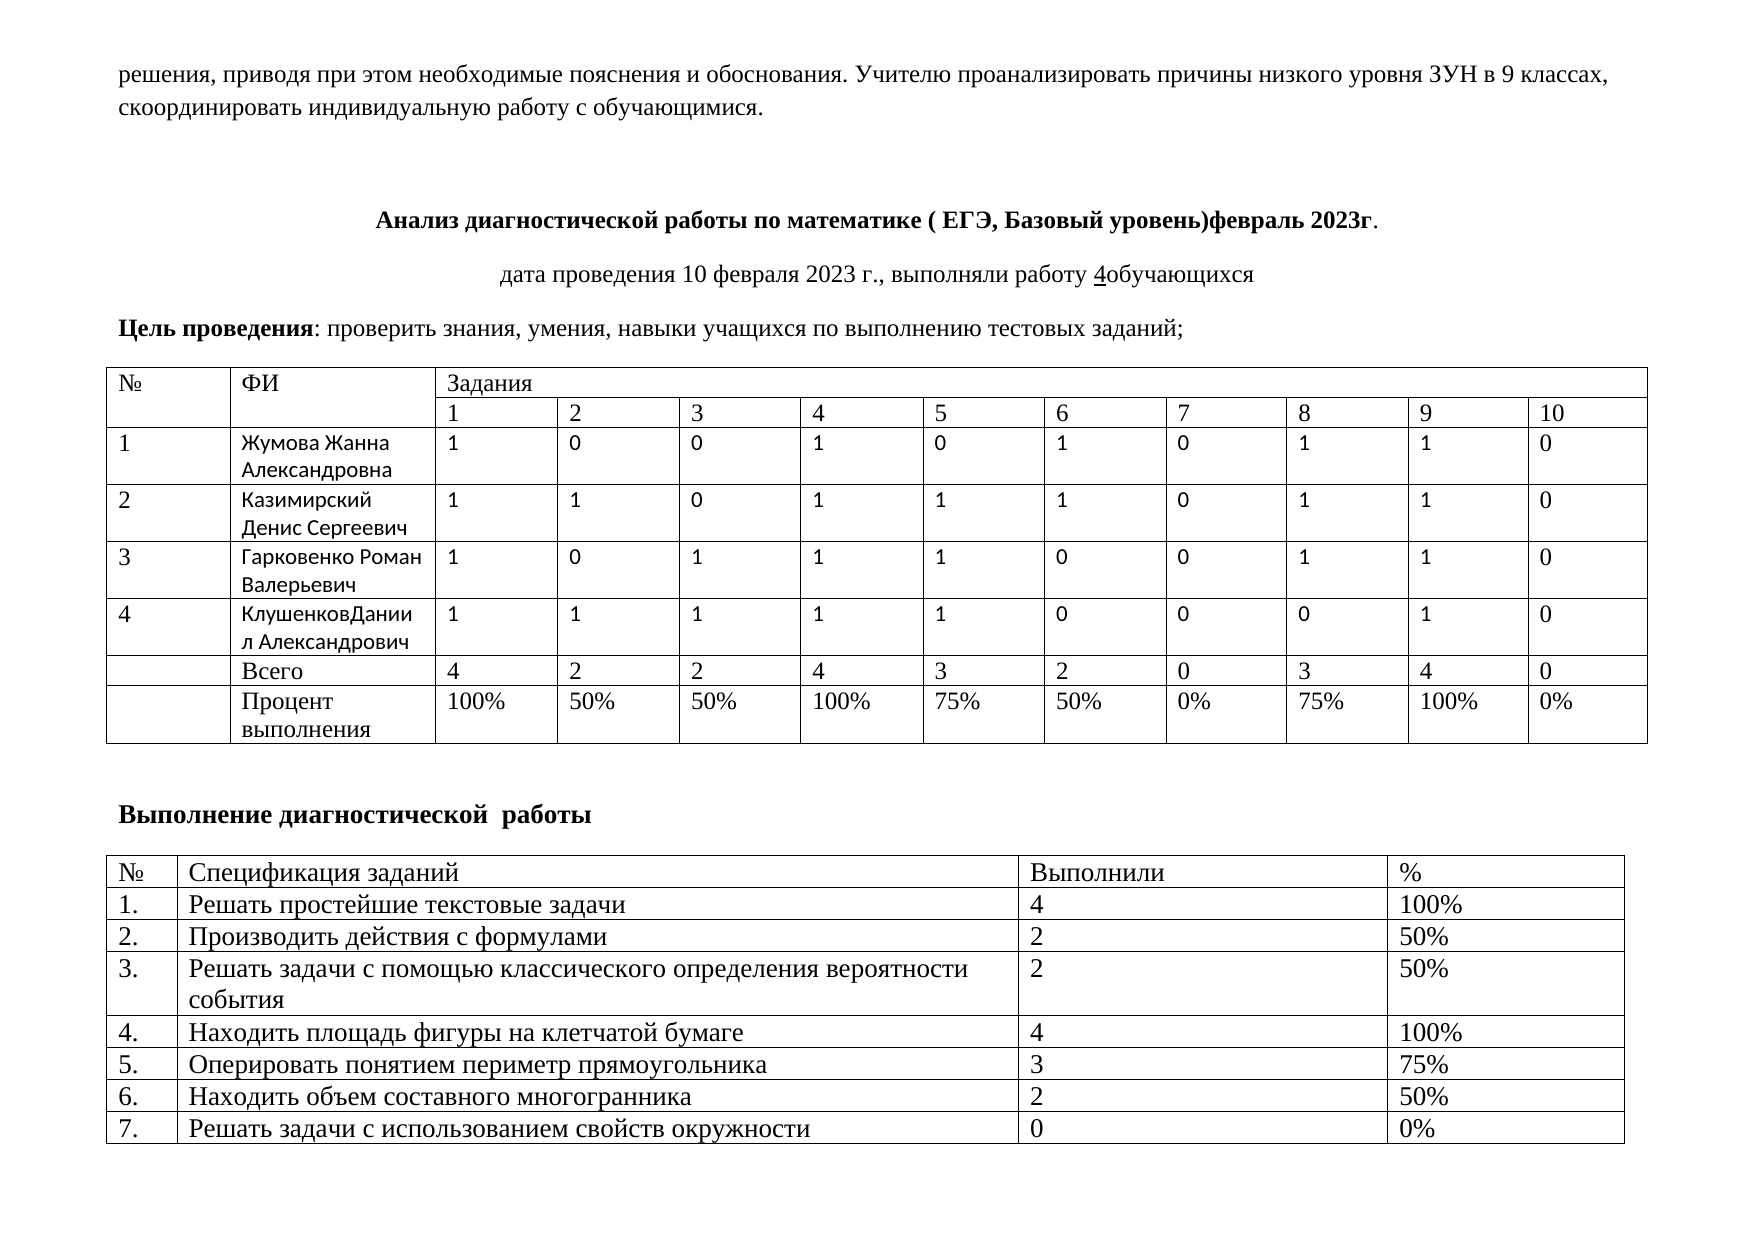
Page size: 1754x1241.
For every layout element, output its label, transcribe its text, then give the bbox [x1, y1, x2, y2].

table_cell 2 [680, 656, 800, 685]
table_cell 50% [1388, 920, 1624, 951]
table_cell 6 [1045, 398, 1166, 427]
table_cell 1 [1045, 485, 1166, 541]
table_cell 0 [558, 428, 679, 484]
table_cell 100% [1388, 888, 1624, 919]
table_cell 9 [1409, 398, 1528, 427]
table_cell 1 [558, 599, 679, 655]
table_cell 1 [1409, 428, 1528, 484]
table_cell 0 [1167, 599, 1286, 655]
table_cell 0 [1045, 542, 1166, 598]
table_header Спецификация заданий [178, 856, 1018, 887]
table_cell 75% [1388, 1048, 1624, 1079]
text дата проведения 10 февраля 2023 г., выполняли работу 4обучающихся [118, 259, 1636, 288]
table_cell Процент выполнения [231, 686, 435, 743]
table_cell 1 [107, 428, 230, 484]
table_cell 50% [1388, 1080, 1624, 1111]
table_cell 5 [924, 398, 1044, 427]
table_cell 0 [1019, 1112, 1387, 1143]
table_cell 1 [558, 485, 679, 541]
table_cell 2 [1019, 952, 1387, 1014]
table_cell 1 [1409, 485, 1528, 541]
table_cell 0 [1529, 542, 1647, 598]
table_cell 2 [558, 398, 679, 427]
table_cell 2 [558, 656, 679, 685]
table_header Выполнили [1019, 856, 1387, 887]
table_cell 50% [558, 686, 679, 743]
table_cell 1 [924, 485, 1044, 541]
table_cell 1 [801, 542, 923, 598]
table_cell Решать задачи с помощью классического определения вероятности события [178, 952, 1018, 1014]
table_cell 2 [1019, 920, 1387, 951]
table_cell 0 [680, 485, 800, 541]
text Выполнение диагностической работы [118, 798, 1636, 829]
table_cell 4 [1019, 1016, 1387, 1047]
table_header № [107, 368, 230, 427]
table_cell 0 [1167, 485, 1286, 541]
table_cell 0 [1529, 428, 1647, 484]
table_cell 50% [680, 686, 800, 743]
table_header Задания [436, 368, 1647, 397]
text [118, 59, 1636, 121]
text Цель проведения: проверить знания, умения, навыки учащихся по выполнению тестовых заданий; [118, 313, 1636, 342]
table_cell 1 [436, 542, 557, 598]
table_cell Решать задачи с использованием свойств окружности [178, 1112, 1018, 1143]
table_cell КлушенковДаниил Александрович [231, 599, 435, 655]
table_cell 0% [1388, 1112, 1624, 1143]
table_cell 0 [924, 428, 1044, 484]
table_cell 1 [1287, 428, 1408, 484]
table_cell 1 [436, 485, 557, 541]
table_cell 50% [1388, 952, 1624, 1014]
table_cell 8 [1287, 398, 1408, 427]
table_cell 7. [107, 1112, 177, 1143]
table_cell 1 [801, 428, 923, 484]
table_cell 4 [436, 656, 557, 685]
table_cell Производить действия с формулами [178, 920, 1018, 951]
table_cell 2 [1045, 656, 1166, 685]
table_cell 3 [1287, 656, 1408, 685]
table_cell 0% [1167, 686, 1286, 743]
table_cell 100% [436, 686, 557, 743]
table_cell 1 [1287, 542, 1408, 598]
table_cell Решать простейшие текстовые задачи [178, 888, 1018, 919]
table_cell Всего [231, 656, 435, 685]
table_cell 1 [924, 542, 1044, 598]
table_cell 0% [1529, 686, 1647, 743]
table_cell 0 [1167, 428, 1286, 484]
table_cell 4. [107, 1016, 177, 1047]
table_cell 0 [1287, 599, 1408, 655]
table_cell 1 [680, 599, 800, 655]
table_header % [1388, 856, 1624, 887]
table_cell 2 [107, 485, 230, 541]
table_cell 0 [1167, 542, 1286, 598]
table_header № [107, 856, 177, 887]
table_cell 3 [680, 398, 800, 427]
table_cell [107, 686, 230, 743]
table_cell Находить площадь фигуры на клетчатой бумаге [178, 1016, 1018, 1047]
table_cell 50% [1045, 686, 1166, 743]
table_cell 7 [1167, 398, 1286, 427]
table_cell 5. [107, 1048, 177, 1079]
table_cell 75% [1287, 686, 1408, 743]
table_cell 0 [1529, 485, 1647, 541]
table_cell 1 [436, 599, 557, 655]
table_cell 2 [1019, 1080, 1387, 1111]
table_cell 4 [1409, 656, 1528, 685]
table_cell 4 [107, 599, 230, 655]
table_cell 3. [107, 952, 177, 1014]
table_cell 2. [107, 920, 177, 951]
table_cell Казимирский Денис Сергеевич [231, 485, 435, 541]
table_cell 4 [801, 656, 923, 685]
table_cell 1 [1409, 542, 1528, 598]
table_cell 1 [1045, 428, 1166, 484]
table_cell 1 [680, 542, 800, 598]
table_cell Оперировать понятием периметр прямоугольника [178, 1048, 1018, 1079]
table_cell 1 [1409, 599, 1528, 655]
table_cell 100% [1409, 686, 1528, 743]
table_cell 1 [436, 428, 557, 484]
table_cell Находить объем составного многогранника [178, 1080, 1018, 1111]
table_cell 0 [1045, 599, 1166, 655]
table_header ФИ [231, 368, 435, 427]
table_cell 100% [1388, 1016, 1624, 1047]
table_cell 3 [924, 656, 1044, 685]
table_cell 0 [1167, 656, 1286, 685]
table_cell 75% [924, 686, 1044, 743]
text Анализ диагностической работы по математике ( ЕГЭ, Базовый уровень)февраль 2023г. [118, 205, 1636, 234]
table_cell 3 [107, 542, 230, 598]
table_cell 1. [107, 888, 177, 919]
table_cell 0 [680, 428, 800, 484]
table_cell 0 [558, 542, 679, 598]
table_cell 1 [924, 599, 1044, 655]
table_cell 1 [801, 485, 923, 541]
table_cell [107, 656, 230, 685]
table_cell 100% [801, 686, 923, 743]
table_cell 0 [1529, 599, 1647, 655]
table_cell 4 [1019, 888, 1387, 919]
table_cell Гарковенко Роман Валерьевич [231, 542, 435, 598]
table_cell 6. [107, 1080, 177, 1111]
table_cell 1 [436, 398, 557, 427]
table_cell 1 [1287, 485, 1408, 541]
table_cell 3 [1019, 1048, 1387, 1079]
table_cell Жумова Жанна Александровна [231, 428, 435, 484]
table_cell 0 [1529, 656, 1647, 685]
table_cell 4 [801, 398, 923, 427]
table_cell 1 [801, 599, 923, 655]
table_cell 10 [1529, 398, 1647, 427]
